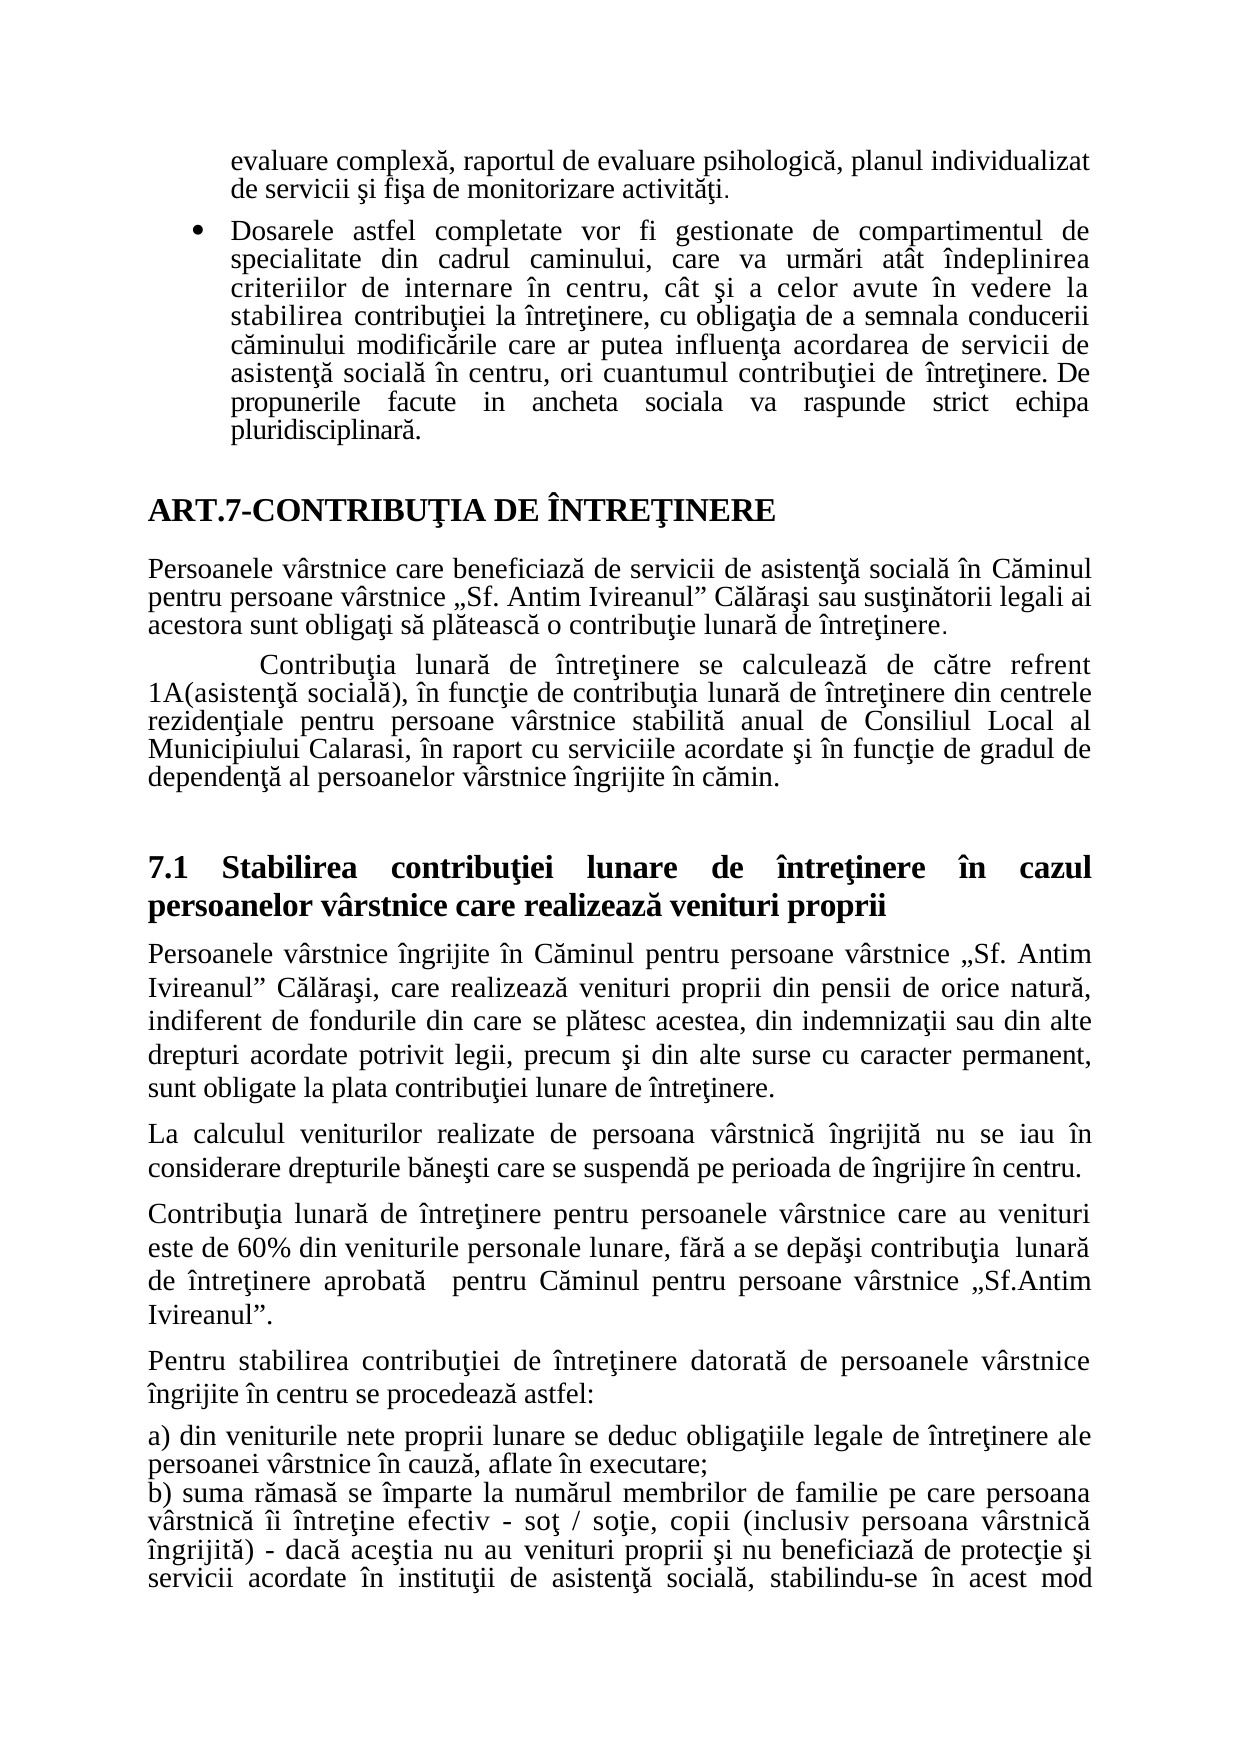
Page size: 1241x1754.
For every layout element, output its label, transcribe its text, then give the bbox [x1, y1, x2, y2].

text ART.7-CONTRIBUŢIA DE ÎNTREŢINERE [662, 499, 1090, 528]
text Persoanele vârstnice îngrijite în Căminul pentru persoane vârstnice „Sf. Antim Ivireanul” Călăraşi, care realizează venituri proprii din pensii de orice natură, indiferent de fondurile din care se plătesc acestea, din indemnizaţii sau din alte drepturi acordate potrivit legii, precum şi din alte surse cu caracter permanent, sunt obligate la plata contribuţiei lunare de întreţinere. [148, 936, 1093, 1104]
text ART.7-CONTRIBUŢIA DE ÎNTREŢINERE [439, 499, 662, 528]
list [193, 148, 1090, 205]
text Persoanele vârstnice care beneficiază de servicii de asistenţă socială în Căminul pentru persoane vârstnice „Sf. Antim Ivireanul” Călăraşi sau susţinătorii legali ai acestora sunt obligaţi să plătească o contribuţie lunară de întreţinere. [148, 556, 1092, 640]
text Pentru stabilirea contribuţiei de întreţinere datorată de persoanele vârstnice îngrijite în centru se procedează astfel: [148, 1343, 1093, 1410]
text Contribuţia lunară de întreţinere se calculează de către refrent 1A(asistenţă socială), în funcţie de contribuţia lunară de întreţinere din centrele rezidenţiale pentru persoane vârstnice stabilită anual de Consiliul Local al Municipiului Calarasi, în raport cu serviciile acordate şi în funcţie de gradul de dependenţă al persoanelor vârstnice îngrijite în cămin. [148, 652, 1093, 792]
text ART.7-CONTRIBUŢIA DE ÎNTREŢINERE [148, 499, 439, 528]
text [148, 1479, 1093, 1594]
text Contribuţia lunară de întreţinere pentru persoanele vârstnice care au venituri este de 60% din veniturile personale lunare, fără a se depăşi contribuţia lunară de întreţinere aprobată pentru Căminul pentru persoane vârstnice „Sf.Antim Ivireanul”. [148, 1196, 1093, 1330]
text La calculul veniturilor realizate de persoana vârstnică îngrijită nu se iau în considerare drepturile băneşti care se suspendă pe perioada de îngrijire în centru. [148, 1117, 1093, 1184]
list din veniturile nete proprii lunare se deduc obligaţiile legale de întreţinere ale persoanei vârstnice în cauză, aflate în executare; [148, 1422, 1093, 1479]
list Dosarele astfel completate vor fi gestionate de compartimentul de specialitate din cadrul caminului, care va urmări atât îndeplinirea criteriilor de internare în centru, cât şi a celor avute în vedere la stabilirea contribuţiei la întreţinere, cu obligaţia de a semnala conducerii căminului modificările care ar putea influenţa acordarea de servicii de asistenţă socială în centru, ori cuantumul contribuţiei de întreţinere. De propunerile facute in ancheta sociala va raspunde strict echipa pluridisciplinară. [193, 217, 1090, 446]
list Stabilirea contribuţiei lunare de întreţinere în cazul persoanelor vârstnice care realizează venituri proprii [148, 847, 1093, 924]
